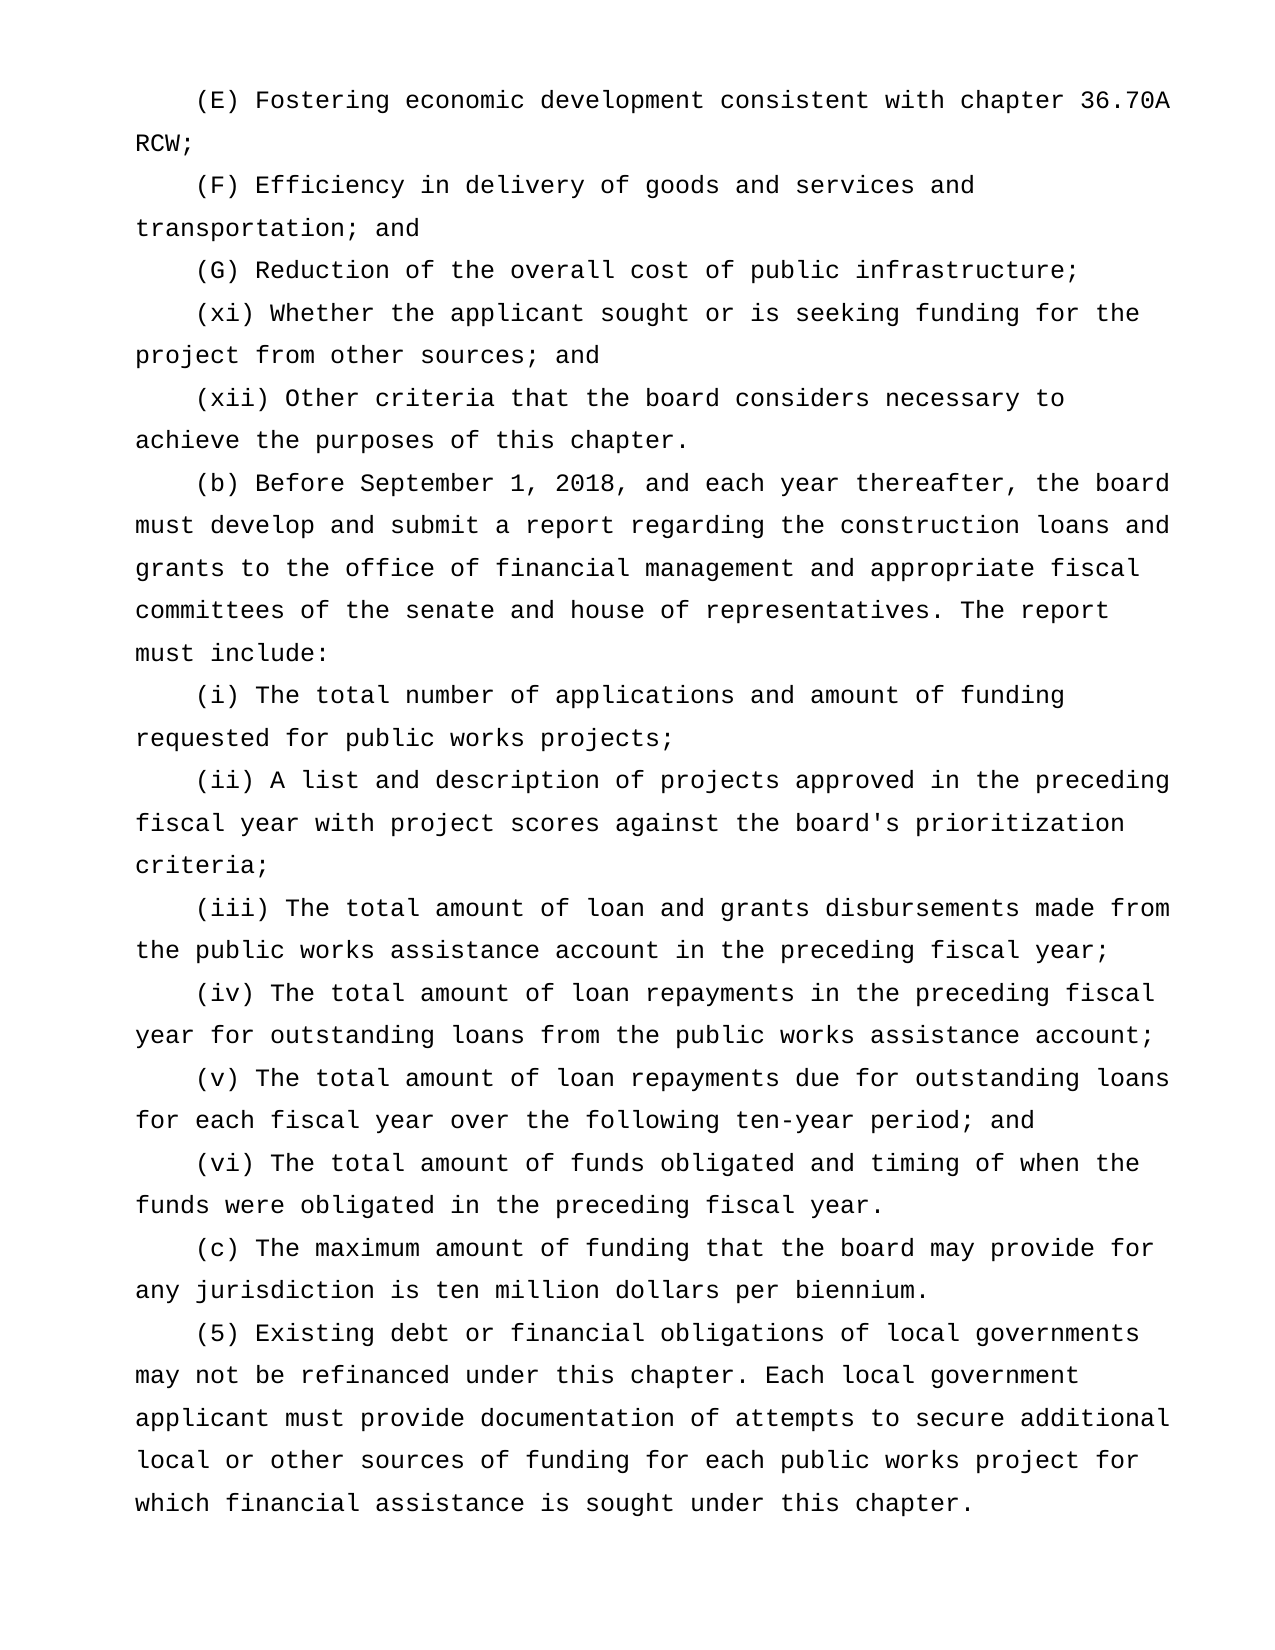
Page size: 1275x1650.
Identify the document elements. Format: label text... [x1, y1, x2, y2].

text (v) The total amount of loan repayments due for outstanding loans for each fiscal year over the following ten-year period; and [135, 1052, 1170, 1137]
text (ii) A list and description of projects approved in the preceding fiscal year with project scores against the board's prioritization criteria; [135, 755, 1170, 882]
text (E) Fostering economic development consistent with chapter 36.70A RCW; [135, 75, 1170, 160]
text (vi) The total amount of funds obligated and timing of when the funds were obligated in the preceding fiscal year. [135, 1137, 1170, 1222]
text (5) Existing debt or financial obligations of local governments may not be refinanced under this chapter. Each local government applicant must provide documentation of attempts to secure additional local or other sources of funding for each public works project for which financial assistance is sought under this chapter. [135, 1307, 1170, 1520]
text (xi) Whether the applicant sought or is seeking funding for the project from other sources; and [135, 287, 1170, 372]
text (xii) Other criteria that the board considers necessary to achieve the purposes of this chapter. [135, 372, 1170, 457]
text (i) The total number of applications and amount of funding requested for public works projects; [135, 670, 1170, 755]
text (iv) The total amount of loan repayments in the preceding fiscal year for outstanding loans from the public works assistance account; [135, 967, 1170, 1052]
text (G) Reduction of the overall cost of public infrastructure; [135, 245, 1170, 287]
text (F) Efficiency in delivery of goods and services and transportation; and [135, 160, 1170, 245]
text (iii) The total amount of loan and grants disbursements made from the public works assistance account in the preceding fiscal year; [135, 882, 1170, 967]
text (b) Before September 1, 2018, and each year thereafter, the board must develop and submit a report regarding the construction loans and grants to the office of financial management and appropriate fiscal committees of the senate and house of representatives. The report must include: [135, 457, 1170, 670]
text (c) The maximum amount of funding that the board may provide for any jurisdiction is ten million dollars per biennium. [135, 1222, 1170, 1307]
